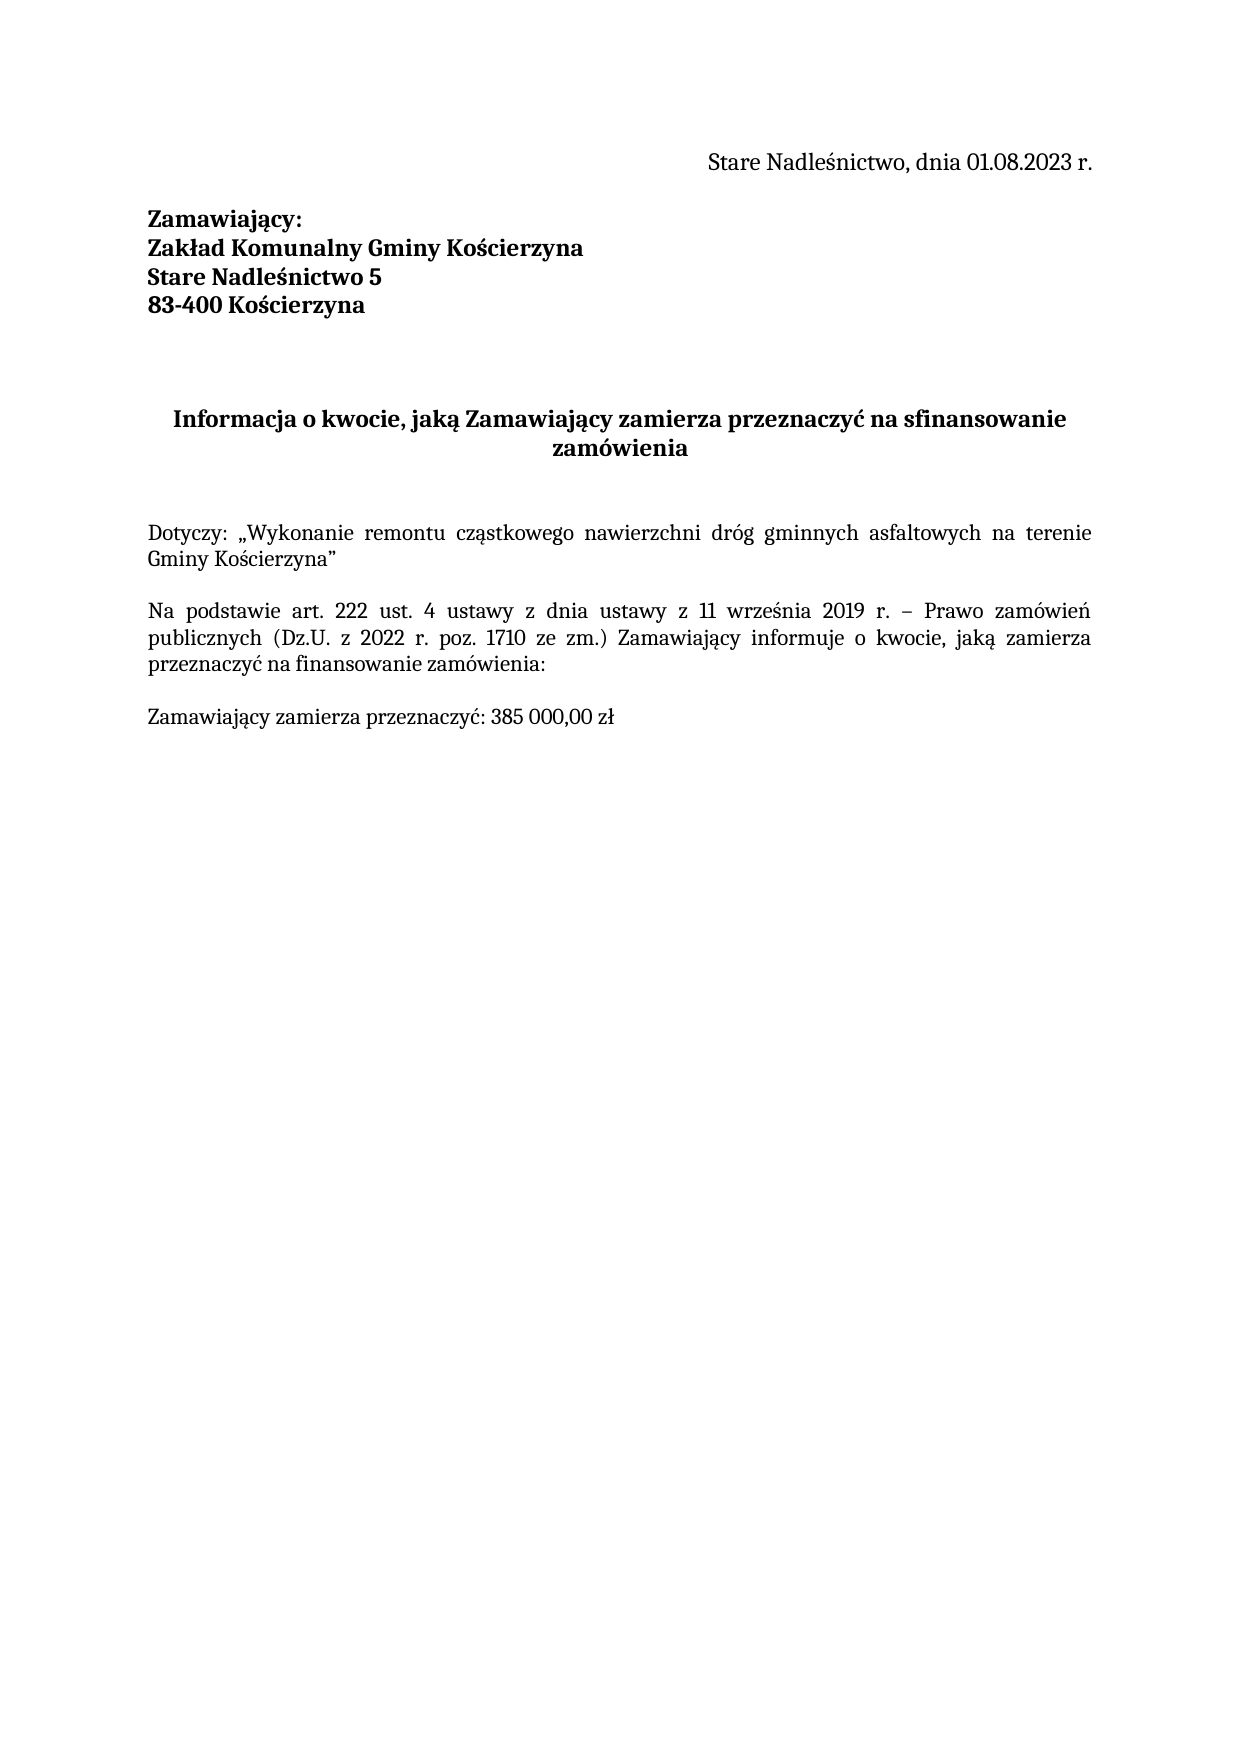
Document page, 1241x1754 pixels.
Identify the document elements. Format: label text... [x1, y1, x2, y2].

text Zamawiający zamierza przeznaczyć: 385 000,00 zł [148, 704, 1093, 730]
text Zamawiający: [148, 205, 1093, 234]
text Stare Nadleśnictwo, dnia 01.08.2023 r. [118, 148, 1093, 176]
text Informacja o kwocie, jaką Zamawiający zamierza przeznaczyć na sfinansowanie zamówienia [148, 405, 1093, 462]
text Stare Nadleśnictwo 5 [148, 263, 1093, 291]
text 83-400 Kościerzyna [148, 291, 1093, 320]
text Dotyczy: „Wykonanie remontu cząstkowego nawierzchni dróg gminnych asfaltowych na terenie Gminy Kościerzyna” [148, 519, 1093, 572]
text Zakład Komunalny Gminy Kościerzyna [148, 234, 1093, 263]
text Na podstawie art. 222 ust. 4 ustawy z dnia ustawy z 11 września 2019 r. – Prawo zamówień publicznych (Dz.U. z 2022 r. poz. 1710 ze zm.) Zamawiający informuje o kwocie, jaką zamierza przeznaczyć na finansowanie zamówienia: [148, 598, 1093, 677]
